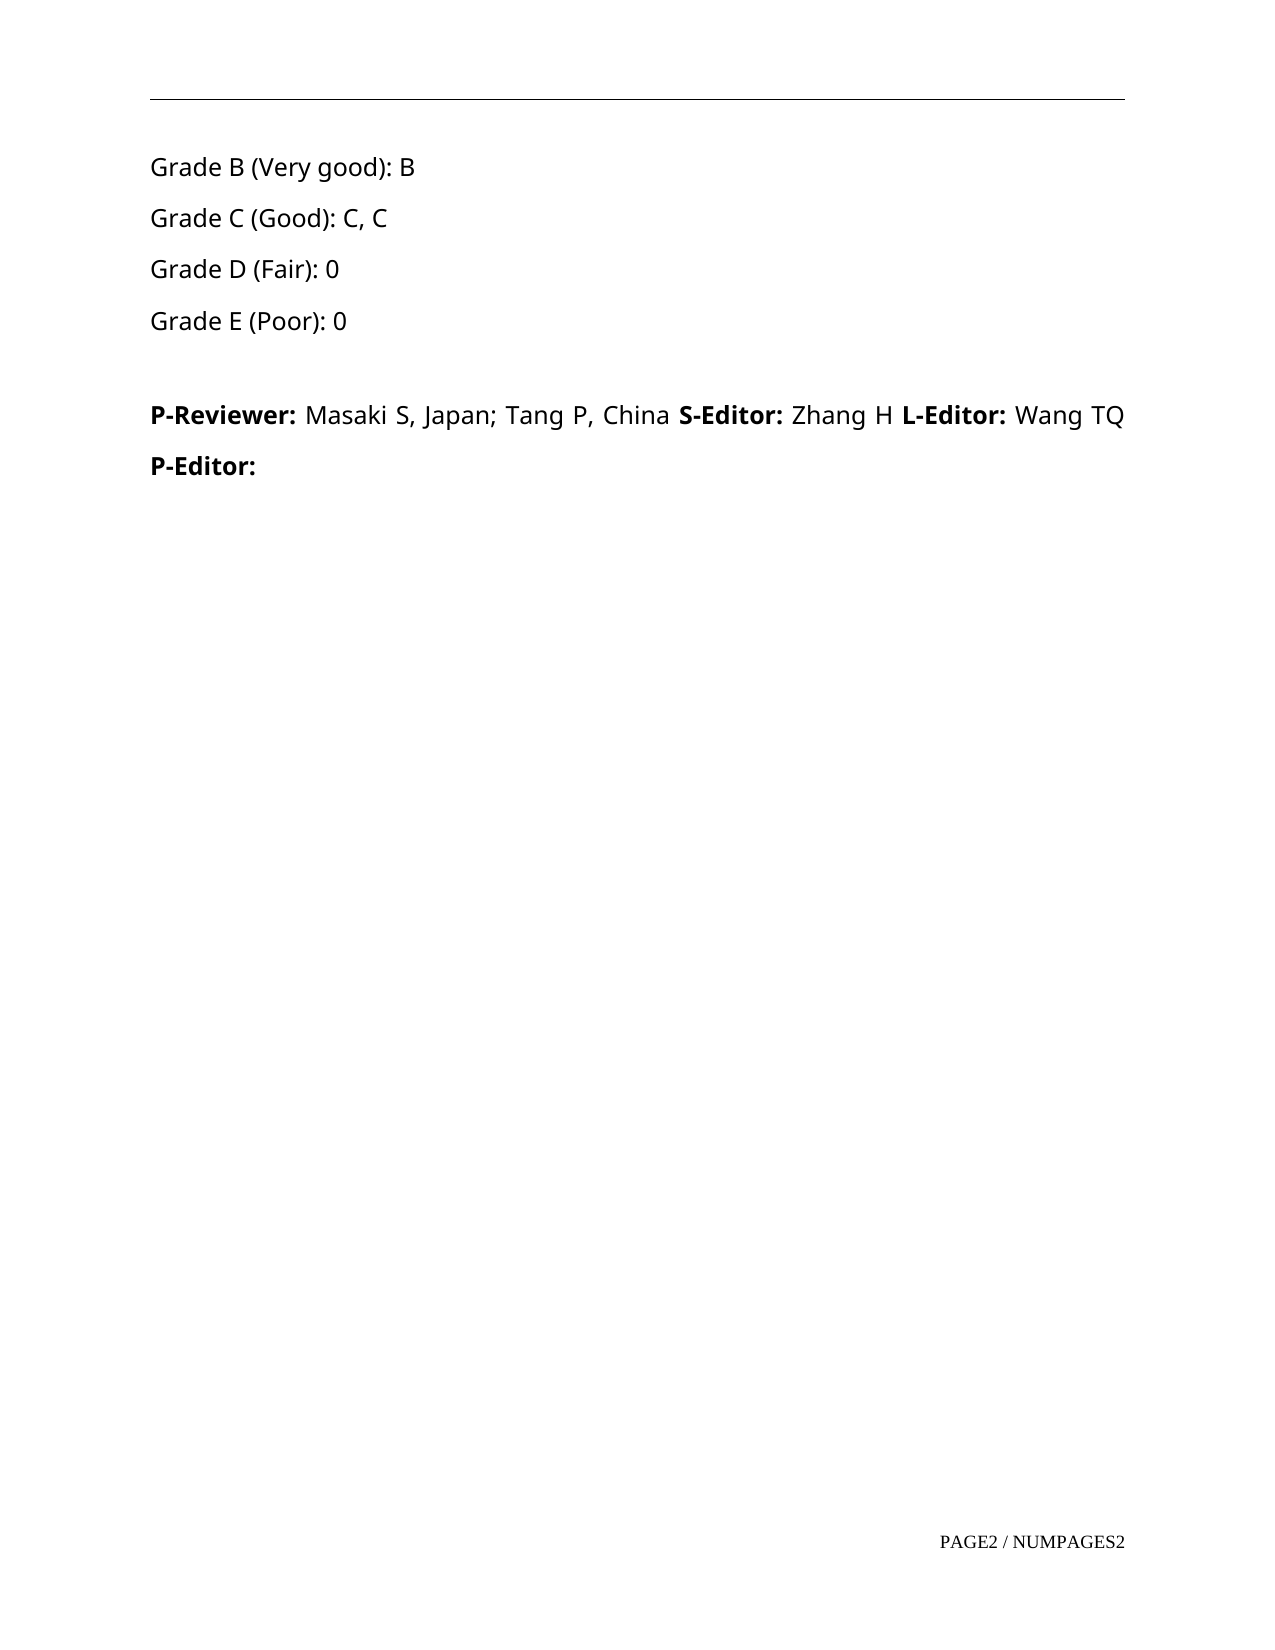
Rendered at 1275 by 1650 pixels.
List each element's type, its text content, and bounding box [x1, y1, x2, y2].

text Grade C (Good): C, C [150, 201, 1125, 235]
text Grade E (Poor): 0 [150, 303, 1125, 337]
text Grade B (Very good): B [150, 150, 1125, 184]
text P-Reviewer: Masaki S, Japan; Tang P, China S-Editor: Zhang H L-Editor: Wang TQ P-Editor: [150, 397, 1125, 482]
text Grade D (Fair): 0 [150, 252, 1125, 286]
